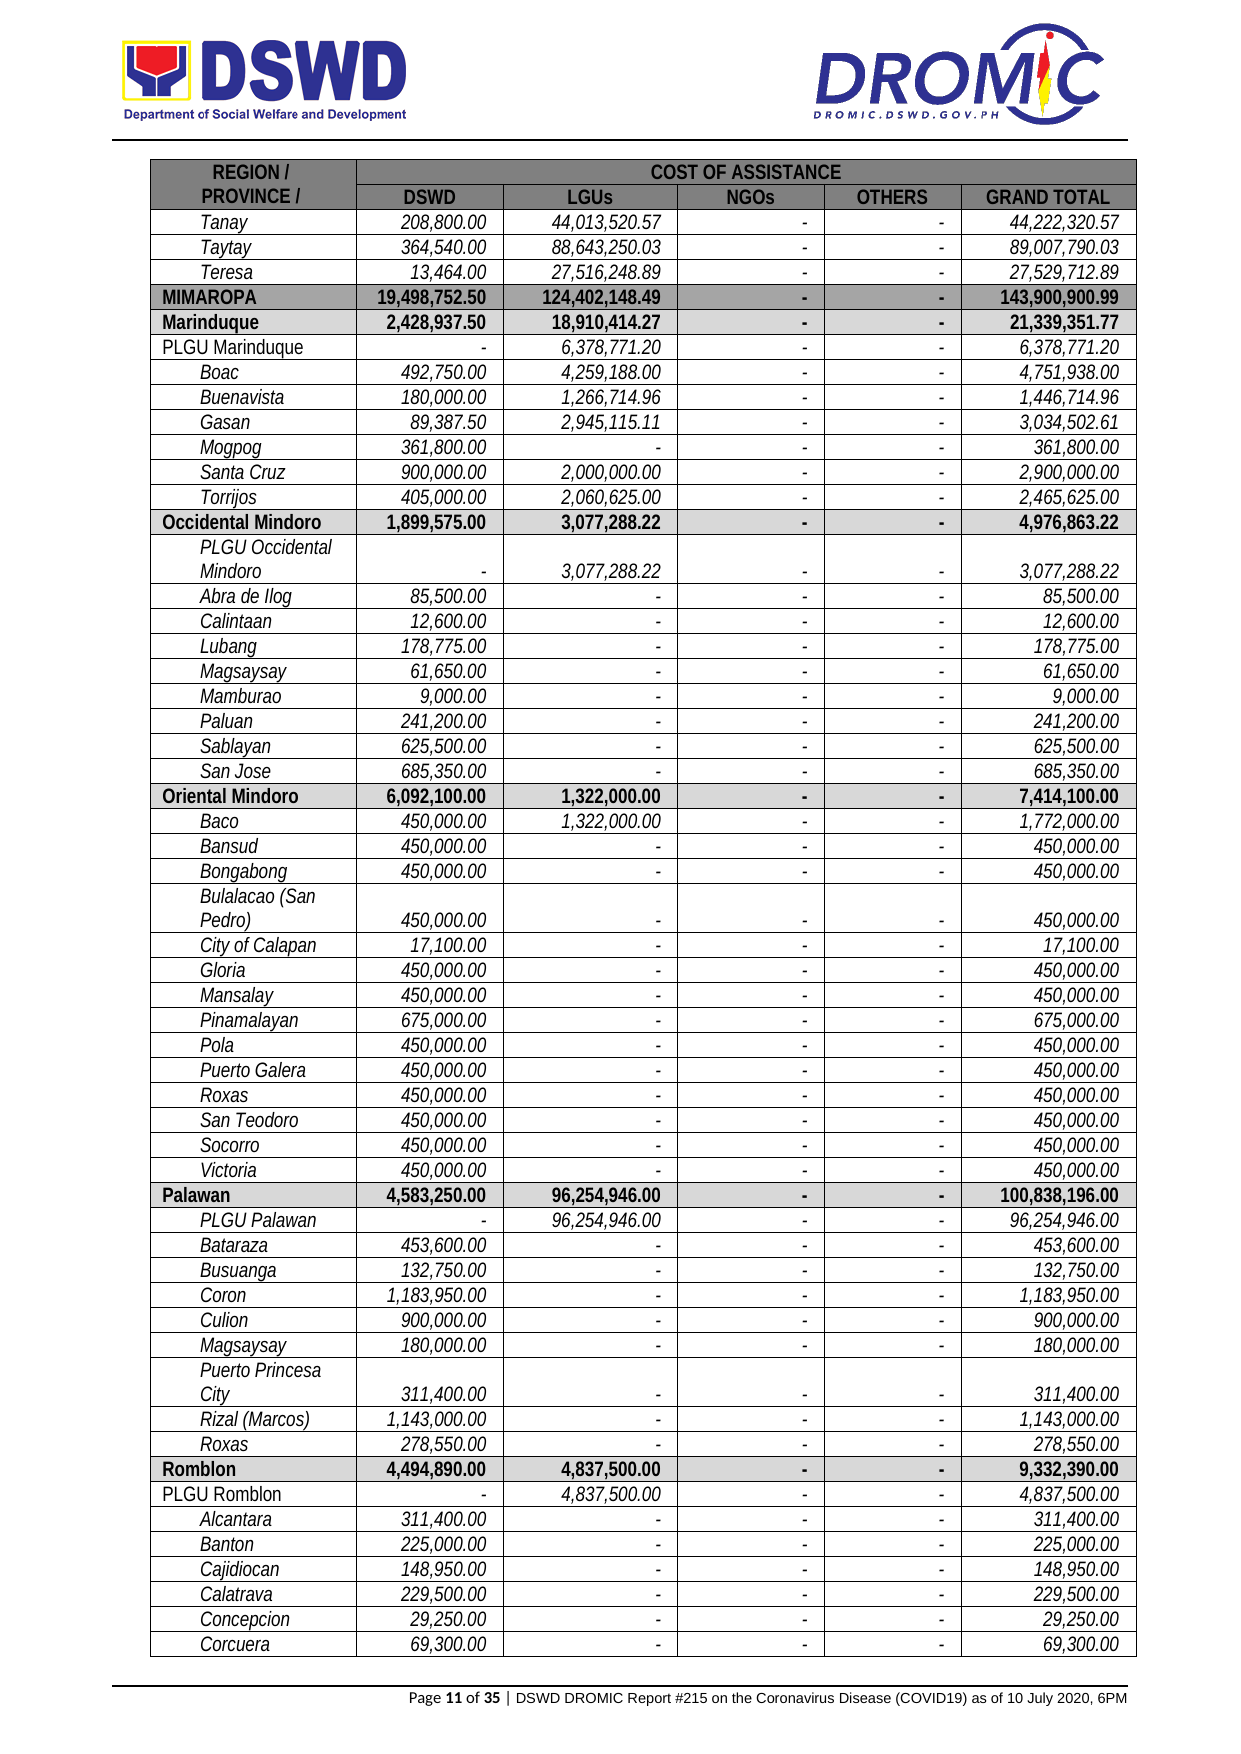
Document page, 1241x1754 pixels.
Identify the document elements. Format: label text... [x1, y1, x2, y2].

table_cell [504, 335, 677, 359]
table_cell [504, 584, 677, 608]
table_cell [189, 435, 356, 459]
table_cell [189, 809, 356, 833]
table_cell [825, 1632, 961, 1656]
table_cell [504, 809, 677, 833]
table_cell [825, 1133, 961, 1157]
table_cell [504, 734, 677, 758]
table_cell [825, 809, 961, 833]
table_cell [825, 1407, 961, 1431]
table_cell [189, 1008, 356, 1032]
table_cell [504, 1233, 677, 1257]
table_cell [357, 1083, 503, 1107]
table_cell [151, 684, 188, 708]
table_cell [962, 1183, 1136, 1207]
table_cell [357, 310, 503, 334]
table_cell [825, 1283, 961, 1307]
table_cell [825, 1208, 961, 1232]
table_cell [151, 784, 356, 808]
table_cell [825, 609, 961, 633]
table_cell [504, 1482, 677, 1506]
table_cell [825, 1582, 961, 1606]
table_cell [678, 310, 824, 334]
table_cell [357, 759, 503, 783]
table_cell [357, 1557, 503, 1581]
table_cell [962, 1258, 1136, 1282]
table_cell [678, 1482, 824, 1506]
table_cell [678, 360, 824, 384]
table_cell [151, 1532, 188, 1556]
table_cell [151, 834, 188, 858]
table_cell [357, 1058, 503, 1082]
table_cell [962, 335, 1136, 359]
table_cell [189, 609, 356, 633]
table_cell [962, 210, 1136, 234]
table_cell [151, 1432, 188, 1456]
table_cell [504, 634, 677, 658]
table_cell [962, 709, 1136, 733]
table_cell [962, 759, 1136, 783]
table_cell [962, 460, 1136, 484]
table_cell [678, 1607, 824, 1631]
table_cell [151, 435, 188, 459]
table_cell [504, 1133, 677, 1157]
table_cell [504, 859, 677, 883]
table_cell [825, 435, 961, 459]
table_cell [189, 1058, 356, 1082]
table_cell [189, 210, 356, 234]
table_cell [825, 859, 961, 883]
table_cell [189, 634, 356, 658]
picture [781, 23, 1133, 125]
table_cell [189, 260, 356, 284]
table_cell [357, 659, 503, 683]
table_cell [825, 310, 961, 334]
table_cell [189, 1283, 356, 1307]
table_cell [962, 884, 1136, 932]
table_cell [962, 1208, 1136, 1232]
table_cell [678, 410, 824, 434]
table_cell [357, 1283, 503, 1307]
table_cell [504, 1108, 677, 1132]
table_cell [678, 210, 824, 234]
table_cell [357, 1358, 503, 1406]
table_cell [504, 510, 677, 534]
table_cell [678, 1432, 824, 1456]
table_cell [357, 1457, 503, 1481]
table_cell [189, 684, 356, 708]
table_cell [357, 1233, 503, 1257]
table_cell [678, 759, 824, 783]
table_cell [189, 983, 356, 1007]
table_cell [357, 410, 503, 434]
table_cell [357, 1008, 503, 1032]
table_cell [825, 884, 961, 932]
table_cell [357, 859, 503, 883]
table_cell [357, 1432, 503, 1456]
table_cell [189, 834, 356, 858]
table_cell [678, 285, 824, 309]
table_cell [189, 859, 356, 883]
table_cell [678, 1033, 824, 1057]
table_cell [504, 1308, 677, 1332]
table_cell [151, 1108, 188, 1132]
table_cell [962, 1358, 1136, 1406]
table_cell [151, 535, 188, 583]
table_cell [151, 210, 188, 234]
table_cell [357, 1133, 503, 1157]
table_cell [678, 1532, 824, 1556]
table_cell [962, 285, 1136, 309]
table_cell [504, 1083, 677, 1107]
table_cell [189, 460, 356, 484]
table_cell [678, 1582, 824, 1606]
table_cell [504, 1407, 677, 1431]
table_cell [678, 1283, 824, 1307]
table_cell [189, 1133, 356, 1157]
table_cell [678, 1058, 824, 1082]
table_cell OTHERS [825, 185, 961, 209]
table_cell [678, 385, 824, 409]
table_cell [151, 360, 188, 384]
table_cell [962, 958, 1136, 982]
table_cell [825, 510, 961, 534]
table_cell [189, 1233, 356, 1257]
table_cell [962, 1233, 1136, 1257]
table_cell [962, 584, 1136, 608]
table_cell GRAND TOTAL [962, 185, 1136, 209]
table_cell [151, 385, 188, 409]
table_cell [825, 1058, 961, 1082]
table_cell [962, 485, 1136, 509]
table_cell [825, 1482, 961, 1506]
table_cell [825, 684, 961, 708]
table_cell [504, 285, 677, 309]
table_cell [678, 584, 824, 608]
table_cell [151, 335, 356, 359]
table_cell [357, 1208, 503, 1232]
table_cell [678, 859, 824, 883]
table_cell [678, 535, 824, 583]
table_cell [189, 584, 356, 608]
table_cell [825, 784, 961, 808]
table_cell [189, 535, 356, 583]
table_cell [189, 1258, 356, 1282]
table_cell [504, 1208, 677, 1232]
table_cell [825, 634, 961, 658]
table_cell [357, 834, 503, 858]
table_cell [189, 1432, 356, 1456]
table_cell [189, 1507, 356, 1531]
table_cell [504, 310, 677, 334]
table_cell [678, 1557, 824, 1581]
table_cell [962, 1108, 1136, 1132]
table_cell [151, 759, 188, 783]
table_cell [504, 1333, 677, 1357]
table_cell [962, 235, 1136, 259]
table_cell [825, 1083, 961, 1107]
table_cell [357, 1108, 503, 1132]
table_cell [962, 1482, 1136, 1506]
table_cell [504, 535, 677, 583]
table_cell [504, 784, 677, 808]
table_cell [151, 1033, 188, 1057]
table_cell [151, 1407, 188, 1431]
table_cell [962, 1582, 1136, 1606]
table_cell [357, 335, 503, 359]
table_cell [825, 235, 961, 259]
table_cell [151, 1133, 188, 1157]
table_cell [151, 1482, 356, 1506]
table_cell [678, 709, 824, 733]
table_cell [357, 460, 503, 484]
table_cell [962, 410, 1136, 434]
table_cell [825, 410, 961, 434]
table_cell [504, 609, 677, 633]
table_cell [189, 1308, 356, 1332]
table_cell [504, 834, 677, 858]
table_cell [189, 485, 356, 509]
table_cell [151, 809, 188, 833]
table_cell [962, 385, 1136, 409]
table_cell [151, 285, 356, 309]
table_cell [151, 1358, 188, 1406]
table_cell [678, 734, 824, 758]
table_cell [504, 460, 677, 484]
picture [112, 37, 416, 125]
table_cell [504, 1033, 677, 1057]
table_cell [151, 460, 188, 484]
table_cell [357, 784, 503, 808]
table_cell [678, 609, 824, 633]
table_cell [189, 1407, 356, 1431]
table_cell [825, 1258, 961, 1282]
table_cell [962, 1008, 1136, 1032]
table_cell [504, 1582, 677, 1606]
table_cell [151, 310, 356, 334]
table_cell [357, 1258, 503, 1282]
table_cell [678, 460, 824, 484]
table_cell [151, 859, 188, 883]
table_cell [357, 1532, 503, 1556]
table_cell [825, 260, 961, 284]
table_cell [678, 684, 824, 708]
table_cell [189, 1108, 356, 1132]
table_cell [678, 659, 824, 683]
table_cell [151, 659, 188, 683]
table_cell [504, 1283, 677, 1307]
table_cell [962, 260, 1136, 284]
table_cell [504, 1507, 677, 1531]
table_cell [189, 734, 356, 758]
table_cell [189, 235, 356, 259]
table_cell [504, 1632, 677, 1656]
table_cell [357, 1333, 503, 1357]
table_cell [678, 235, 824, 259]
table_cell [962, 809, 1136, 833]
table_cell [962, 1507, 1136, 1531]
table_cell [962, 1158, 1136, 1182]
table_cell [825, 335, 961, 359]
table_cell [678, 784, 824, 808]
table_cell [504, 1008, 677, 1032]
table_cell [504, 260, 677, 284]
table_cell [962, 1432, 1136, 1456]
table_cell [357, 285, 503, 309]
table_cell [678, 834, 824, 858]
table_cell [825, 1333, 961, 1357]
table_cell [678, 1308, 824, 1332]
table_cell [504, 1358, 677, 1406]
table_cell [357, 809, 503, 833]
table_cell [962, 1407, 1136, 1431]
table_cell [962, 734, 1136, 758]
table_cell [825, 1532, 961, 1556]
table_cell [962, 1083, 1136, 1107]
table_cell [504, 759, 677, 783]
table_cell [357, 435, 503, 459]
table_cell LGUs [504, 185, 677, 209]
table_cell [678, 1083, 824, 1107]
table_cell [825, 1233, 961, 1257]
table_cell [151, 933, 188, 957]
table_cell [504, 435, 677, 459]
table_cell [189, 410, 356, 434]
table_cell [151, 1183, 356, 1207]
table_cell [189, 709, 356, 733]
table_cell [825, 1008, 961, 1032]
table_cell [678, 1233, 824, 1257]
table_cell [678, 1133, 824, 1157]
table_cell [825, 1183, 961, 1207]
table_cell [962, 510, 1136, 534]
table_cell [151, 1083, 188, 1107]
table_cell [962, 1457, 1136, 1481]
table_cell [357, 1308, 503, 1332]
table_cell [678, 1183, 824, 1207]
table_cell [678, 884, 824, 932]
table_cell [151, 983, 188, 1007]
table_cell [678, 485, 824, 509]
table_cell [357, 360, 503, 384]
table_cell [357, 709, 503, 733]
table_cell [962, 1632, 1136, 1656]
table_cell DSWD [357, 185, 503, 209]
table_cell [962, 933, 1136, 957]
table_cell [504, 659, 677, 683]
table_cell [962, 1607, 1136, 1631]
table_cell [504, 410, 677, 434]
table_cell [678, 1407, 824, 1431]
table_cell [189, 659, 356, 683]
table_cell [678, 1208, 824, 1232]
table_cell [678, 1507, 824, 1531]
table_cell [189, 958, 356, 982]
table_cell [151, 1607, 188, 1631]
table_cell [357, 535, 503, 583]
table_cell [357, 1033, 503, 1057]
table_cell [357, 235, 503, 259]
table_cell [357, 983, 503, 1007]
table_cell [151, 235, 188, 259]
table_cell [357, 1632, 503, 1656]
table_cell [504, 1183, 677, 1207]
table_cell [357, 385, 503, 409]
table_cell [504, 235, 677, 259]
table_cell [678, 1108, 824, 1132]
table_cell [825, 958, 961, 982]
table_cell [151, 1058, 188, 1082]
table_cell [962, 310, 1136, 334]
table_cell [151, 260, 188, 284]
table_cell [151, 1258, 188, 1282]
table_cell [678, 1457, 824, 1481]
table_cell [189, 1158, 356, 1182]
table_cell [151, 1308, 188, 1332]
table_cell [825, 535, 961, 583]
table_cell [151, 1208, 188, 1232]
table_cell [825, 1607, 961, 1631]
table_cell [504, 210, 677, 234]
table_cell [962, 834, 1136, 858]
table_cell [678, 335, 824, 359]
table_header REGION / PROVINCE / MUNICIPALITY [151, 160, 356, 209]
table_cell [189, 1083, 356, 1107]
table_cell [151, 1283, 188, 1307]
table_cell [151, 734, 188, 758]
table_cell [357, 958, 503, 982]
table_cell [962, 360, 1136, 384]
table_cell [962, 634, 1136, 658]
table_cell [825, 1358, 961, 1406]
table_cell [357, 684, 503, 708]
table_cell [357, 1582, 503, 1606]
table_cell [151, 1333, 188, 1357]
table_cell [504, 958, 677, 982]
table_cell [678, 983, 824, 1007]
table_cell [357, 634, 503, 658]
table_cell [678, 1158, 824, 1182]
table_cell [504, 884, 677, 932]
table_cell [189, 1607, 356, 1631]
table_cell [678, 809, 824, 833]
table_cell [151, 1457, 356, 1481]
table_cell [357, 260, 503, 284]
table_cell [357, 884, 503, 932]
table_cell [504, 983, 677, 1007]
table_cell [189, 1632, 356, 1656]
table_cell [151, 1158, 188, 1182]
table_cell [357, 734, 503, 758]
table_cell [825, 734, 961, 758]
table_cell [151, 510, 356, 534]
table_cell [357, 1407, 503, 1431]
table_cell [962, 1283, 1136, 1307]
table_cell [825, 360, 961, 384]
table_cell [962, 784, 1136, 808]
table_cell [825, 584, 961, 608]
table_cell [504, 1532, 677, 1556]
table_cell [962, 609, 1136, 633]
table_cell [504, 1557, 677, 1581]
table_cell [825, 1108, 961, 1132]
table_header COST OF ASSISTANCE [357, 160, 1136, 184]
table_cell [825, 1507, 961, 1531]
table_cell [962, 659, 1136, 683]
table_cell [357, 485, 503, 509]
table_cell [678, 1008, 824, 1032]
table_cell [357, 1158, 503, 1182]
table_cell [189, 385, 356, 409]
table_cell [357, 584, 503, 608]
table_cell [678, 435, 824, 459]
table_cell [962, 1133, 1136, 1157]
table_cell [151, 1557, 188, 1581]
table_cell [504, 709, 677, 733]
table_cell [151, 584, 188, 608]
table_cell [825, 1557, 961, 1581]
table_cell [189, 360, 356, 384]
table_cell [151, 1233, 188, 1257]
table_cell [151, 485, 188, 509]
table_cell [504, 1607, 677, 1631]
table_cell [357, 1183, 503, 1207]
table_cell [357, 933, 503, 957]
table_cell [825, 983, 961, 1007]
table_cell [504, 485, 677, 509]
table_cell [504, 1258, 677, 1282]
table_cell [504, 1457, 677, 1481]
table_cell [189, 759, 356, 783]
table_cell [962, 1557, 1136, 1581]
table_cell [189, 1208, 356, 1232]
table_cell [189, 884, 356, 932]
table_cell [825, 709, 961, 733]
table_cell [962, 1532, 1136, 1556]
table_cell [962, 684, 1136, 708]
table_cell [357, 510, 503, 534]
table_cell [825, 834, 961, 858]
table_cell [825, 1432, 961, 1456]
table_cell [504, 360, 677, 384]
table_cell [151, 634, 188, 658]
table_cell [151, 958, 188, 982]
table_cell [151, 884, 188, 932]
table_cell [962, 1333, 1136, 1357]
table_cell NGOs [678, 185, 824, 209]
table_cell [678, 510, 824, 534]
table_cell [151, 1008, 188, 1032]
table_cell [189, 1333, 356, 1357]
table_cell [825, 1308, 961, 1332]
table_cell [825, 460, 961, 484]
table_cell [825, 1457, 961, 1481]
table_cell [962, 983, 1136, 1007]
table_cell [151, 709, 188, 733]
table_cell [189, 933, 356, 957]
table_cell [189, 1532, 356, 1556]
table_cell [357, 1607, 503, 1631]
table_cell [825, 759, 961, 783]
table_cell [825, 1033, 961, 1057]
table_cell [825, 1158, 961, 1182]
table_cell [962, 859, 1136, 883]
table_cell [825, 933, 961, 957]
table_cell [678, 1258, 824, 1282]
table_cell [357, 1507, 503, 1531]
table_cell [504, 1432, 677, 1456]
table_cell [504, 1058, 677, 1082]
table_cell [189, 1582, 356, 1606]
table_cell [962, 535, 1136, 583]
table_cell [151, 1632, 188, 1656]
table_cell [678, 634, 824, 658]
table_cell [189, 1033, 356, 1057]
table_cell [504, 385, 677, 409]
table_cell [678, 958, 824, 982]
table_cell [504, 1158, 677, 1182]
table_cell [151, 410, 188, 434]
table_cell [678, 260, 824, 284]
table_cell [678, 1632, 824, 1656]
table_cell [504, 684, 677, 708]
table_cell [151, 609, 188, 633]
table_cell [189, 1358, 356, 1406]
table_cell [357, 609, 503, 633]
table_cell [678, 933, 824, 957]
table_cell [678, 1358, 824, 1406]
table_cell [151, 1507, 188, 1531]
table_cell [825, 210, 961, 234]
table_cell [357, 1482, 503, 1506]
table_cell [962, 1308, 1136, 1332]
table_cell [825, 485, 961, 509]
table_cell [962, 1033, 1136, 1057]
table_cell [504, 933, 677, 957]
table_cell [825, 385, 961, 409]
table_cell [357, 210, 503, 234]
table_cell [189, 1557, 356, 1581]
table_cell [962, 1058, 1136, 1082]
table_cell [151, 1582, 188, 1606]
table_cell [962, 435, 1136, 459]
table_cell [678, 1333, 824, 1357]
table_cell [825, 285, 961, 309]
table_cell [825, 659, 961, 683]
